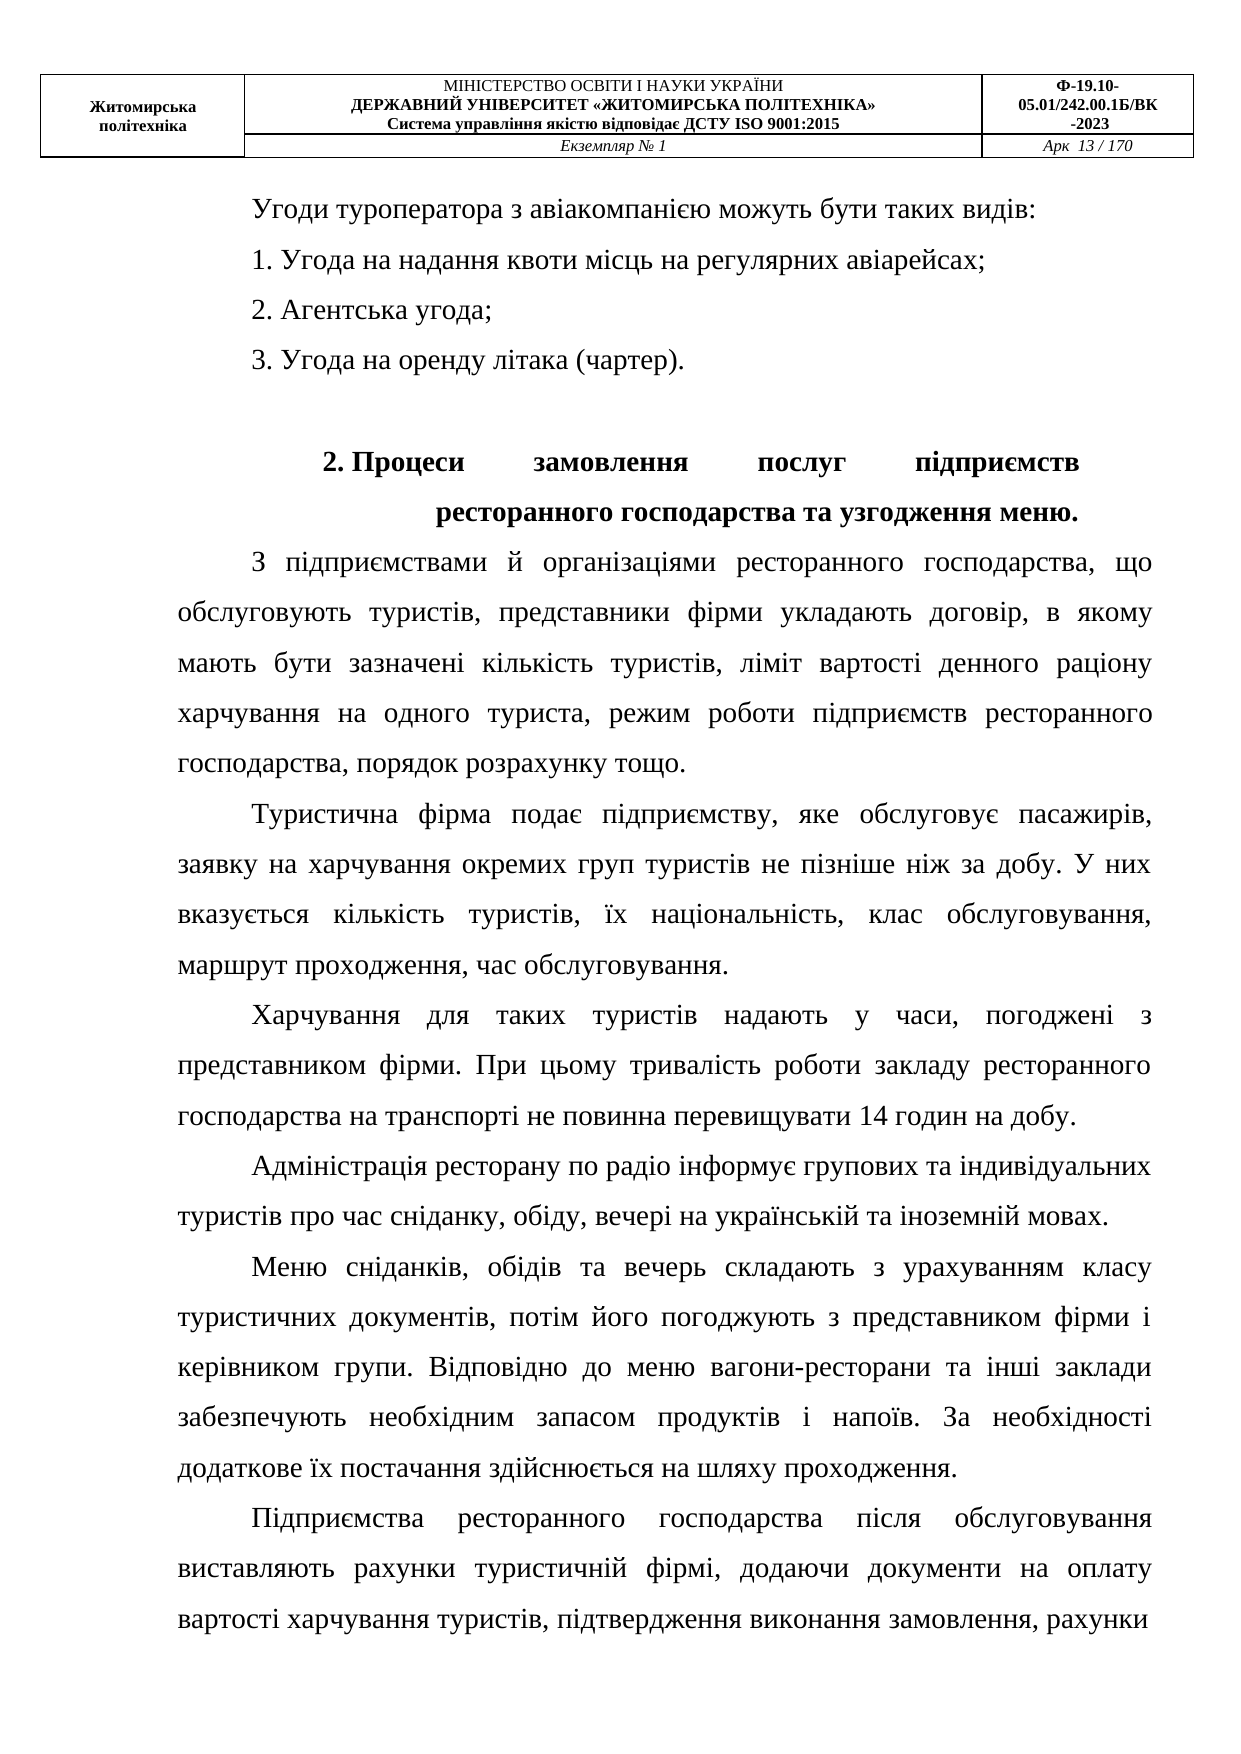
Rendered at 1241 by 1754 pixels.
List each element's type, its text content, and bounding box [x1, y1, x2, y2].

text Підприємства ресторанного господарства після обслуговування виставляють рахунки туристичній фірмі, додаючи документи на оплату вартості харчування туристів, підтвердження виконання замовлення, рахунки [177, 1500, 1152, 1634]
list Агентська угода; [251, 292, 1205, 326]
text Харчування для таких туристів надають у часи, погоджені з представником фірми. При цьому тривалість роботи закладу ресторанного господарства на транспорті не повинна перевищувати 14 годин на добу. [177, 997, 1152, 1131]
text Меню сніданків, обідів та вечерь складають з урахуванням класу туристичних документів, потім його погоджують з представником фірми і керівником групи. Відповідно до меню вагони-ресторани та інші заклади забезпечують необхідним запасом продуктів і напоїв. За необхідності додаткове їх постачання здійснюється на шляху проходження. [177, 1249, 1152, 1483]
text Туристична фірма подає підприємству, яке обслуговує пасажирів, заявку на харчування окремих груп туристів не пізніше ніж за добу. У них вказується кількість туристів, їх національність, клас обслуговування, маршрут проходження, час обслуговування. [177, 796, 1152, 980]
list Угода на надання квоти місць на регулярних авіарейсах; [251, 242, 1205, 275]
text Угоди туроператора з авіакомпанією можуть бути таких видів: [145, 191, 1142, 225]
subtitle Процеси замовлення послуг підприємств ресторанного господарства та узгодження меню. [322, 444, 1080, 527]
list Угода на оренду літака (чартер). [251, 342, 1205, 376]
text З підприємствами й організаціями ресторанного господарства, що обслуговують туристів, представники фірми укладають договір, в якому мають бути зазначені кількість туристів, ліміт вартості денного раціону харчування на одного туриста, режим роботи підприємств ресторанного господарства, порядок розрахунку тощо. [177, 544, 1153, 779]
text Адміністрація ресторану по радіо інформує групових та індивідуальних туристів про час сніданку, обіду, вечері на українській та іноземній мовах. [177, 1148, 1152, 1232]
